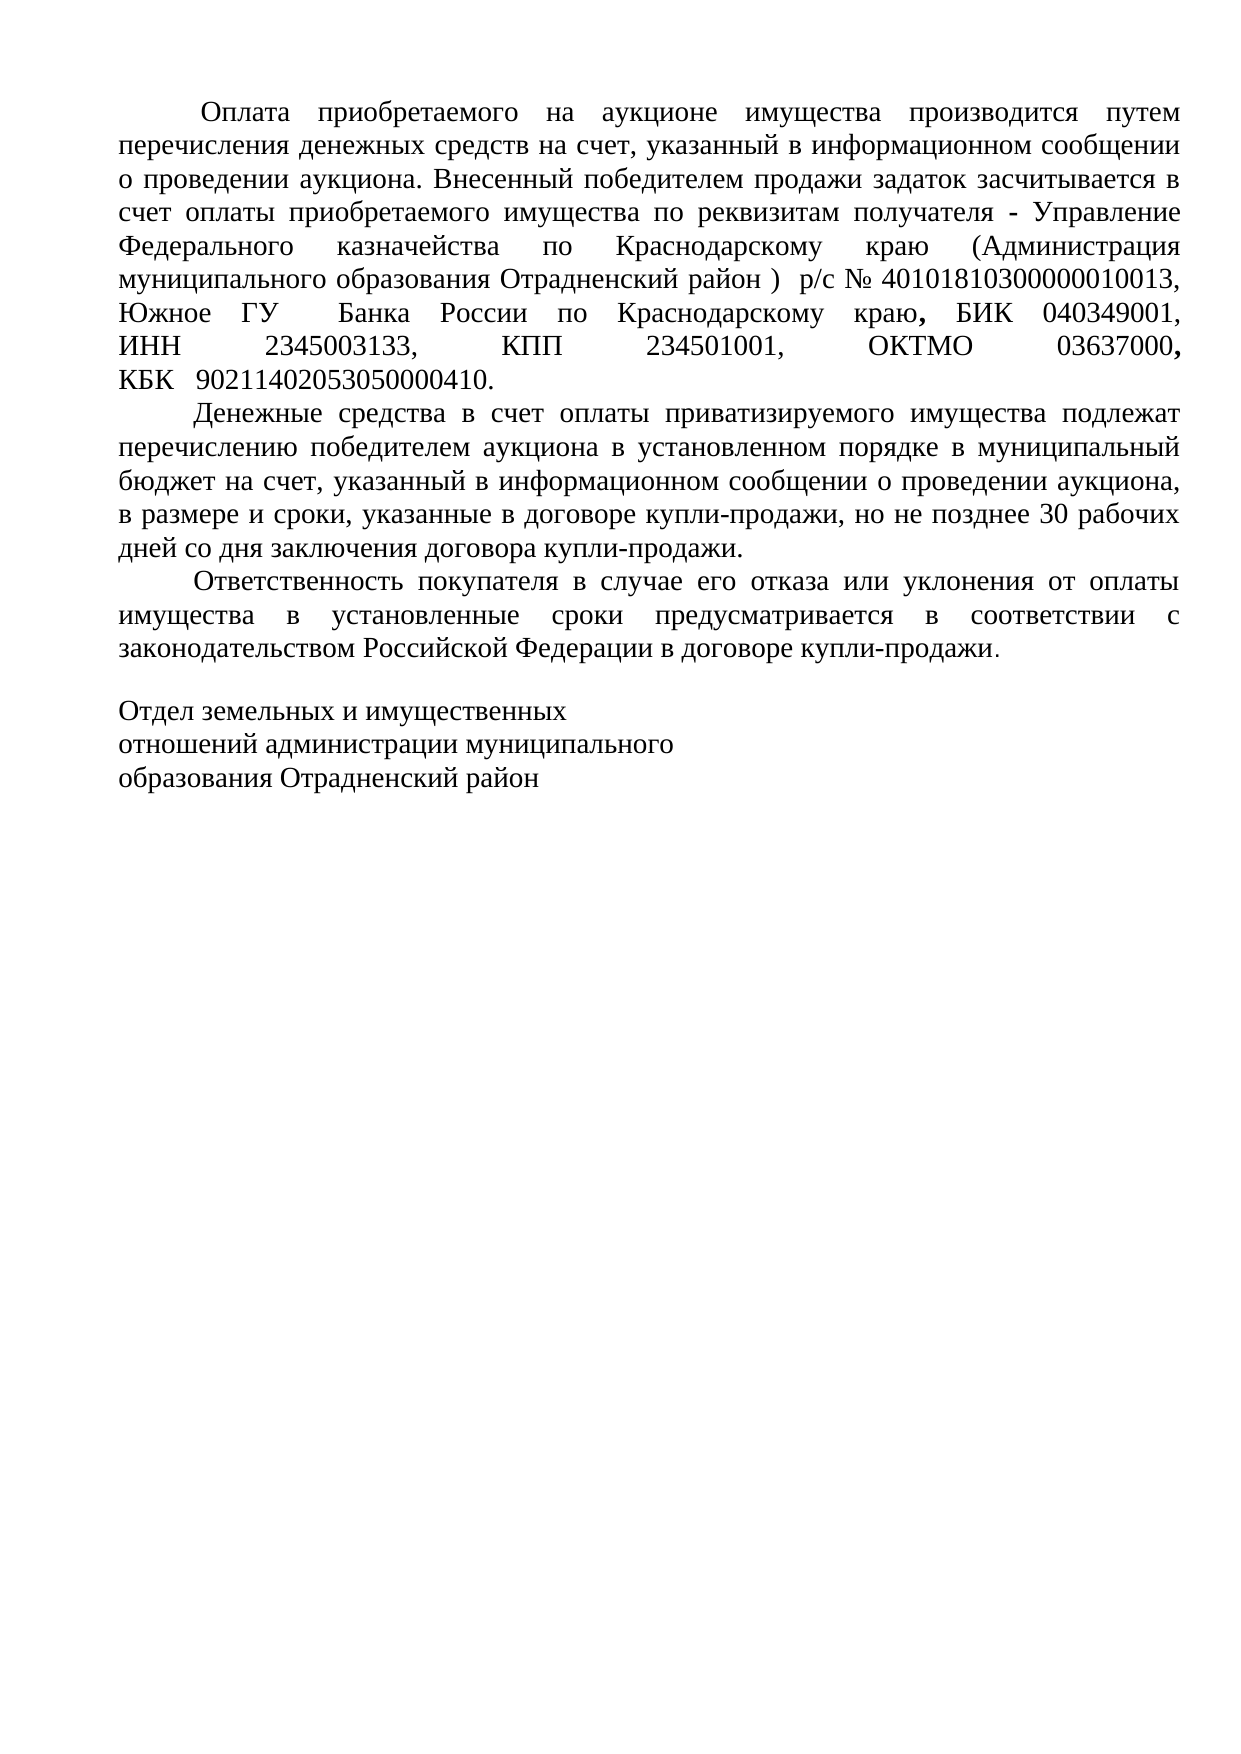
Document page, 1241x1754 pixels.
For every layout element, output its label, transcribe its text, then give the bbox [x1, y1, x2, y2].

text отношений администрации муниципального [118, 726, 1181, 760]
text Оплата приобретаемого на аукционе имущества производится путем перечисления денежных средств на счет, указанный в информационном сообщении о проведении аукциона. Внесенный победителем продажи задаток засчитывается в счет оплаты приобретаемого имущества по реквизитам получателя - Управление Федерального казначейства по Краснодарскому краю (Администрация муниципального образования Отрадненский район ) р/с № 40101810300000010013, Южное ГУ Банка России по Краснодарскому краю, БИК 040349001, ИНН 2345003133, КПП 234501001, ОКТМО 03637000, КБК 90211402053050000410. [118, 94, 1181, 396]
text образования Отрадненский район [118, 760, 1181, 793]
text Отдел земельных и имущественных [118, 693, 1181, 726]
text Денежные средства в счет оплаты приватизируемого имущества подлежат перечислению победителем аукциона в установленном порядке в муниципальный бюджет на счет, указанный в информационном сообщении о проведении аукциона, в размере и сроки, указанные в договоре купли-продажи, но не позднее 30 рабочих дней со дня заключения договора купли-продажи. [118, 396, 1181, 563]
text Ответственность покупателя в случае его отказа или уклонения от оплаты имущества в установленные сроки предусматривается в соответствии с законодательством Российской Федерации в договоре купли-продажи. [118, 563, 1181, 664]
